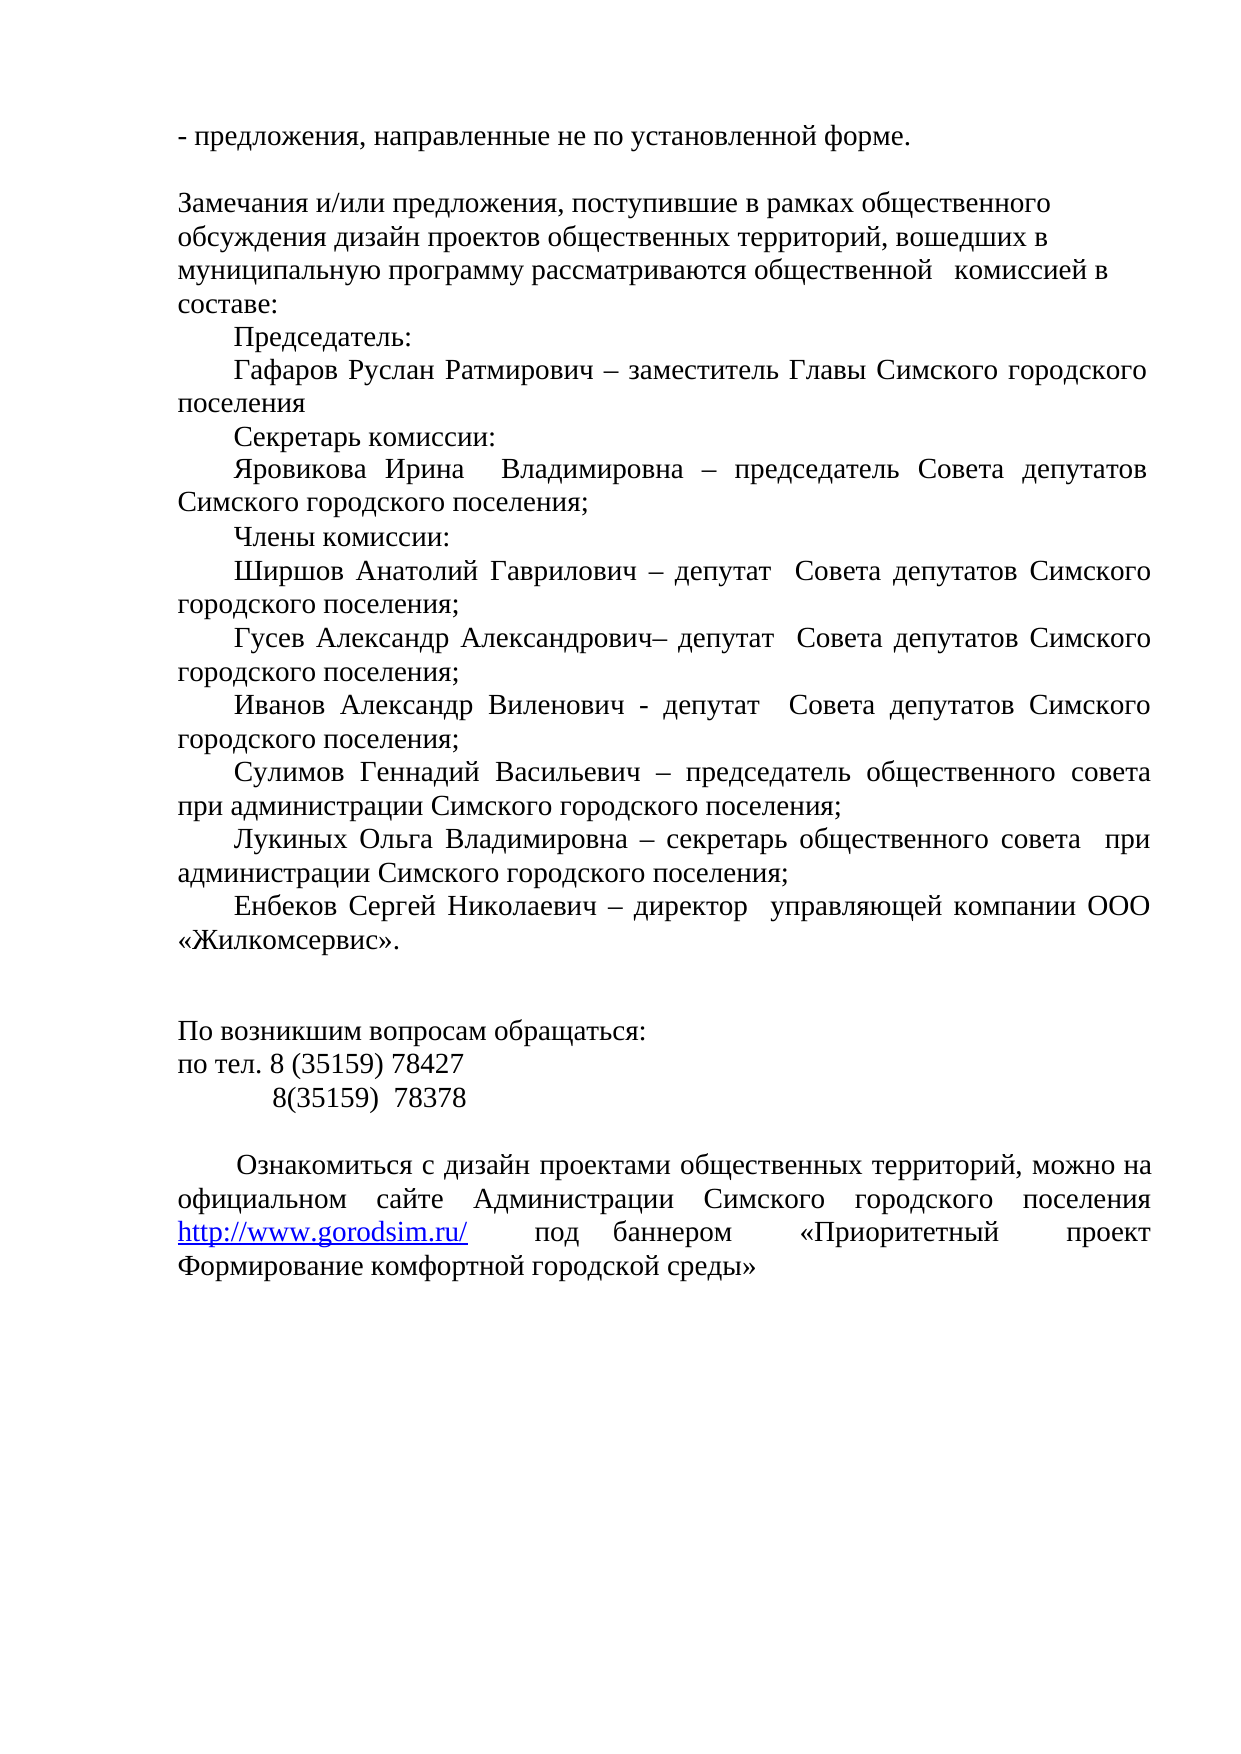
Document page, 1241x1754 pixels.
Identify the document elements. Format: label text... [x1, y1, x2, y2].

text По возникшим вопросам обращаться: [177, 1013, 1152, 1047]
text Гафаров Руслан Ратмирович – заместитель Главы Симского городского поселения [177, 353, 1148, 419]
text Яровикова Ирина Владимировна – председатель Совета депутатов Симского городского поселения; [177, 452, 1148, 518]
text Замечания и/или предложения, поступившие в рамках общественного обсуждения дизайн проектов общественных территорий, вошедших в муниципальную программу рассматриваются общественной комиссией в составе: [177, 185, 1152, 319]
text Секретарь комиссии: [177, 419, 1074, 452]
text Ознакомиться с дизайн проектами общественных территорий, можно на официальном сайте Администрации Симского городского поселения http://www.gorodsim.ru/ под баннером «Приоритетный проект Формирование комфортной городской среды» [177, 1147, 1152, 1281]
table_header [177, 118, 1152, 185]
text Члены комиссии: [177, 520, 1152, 553]
text Председатель: [177, 319, 1152, 353]
text по тел. 8 (35159) 78427 [177, 1047, 1152, 1080]
text Гусев Александр Александрович– депутат Совета депутатов Симского городского поселения; [177, 620, 1152, 687]
text Енбеков Сергей Николаевич – директор управляющей компании ООО «Жилкомсервис». [177, 888, 1152, 956]
text 8(35159) 78378 [177, 1080, 1152, 1114]
text Лукиных Ольга Владимировна – секретарь общественного совета при администрации Симского городского поселения; [177, 821, 1152, 888]
text Иванов Александр Виленович - депутат Совета депутатов Симского городского поселения; [177, 687, 1152, 754]
text Ширшов Анатолий Гаврилович – депутат Совета депутатов Симского городского поселения; [177, 553, 1152, 620]
text Сулимов Геннадий Васильевич – председатель общественного совета при администрации Симского городского поселения; [177, 754, 1152, 821]
